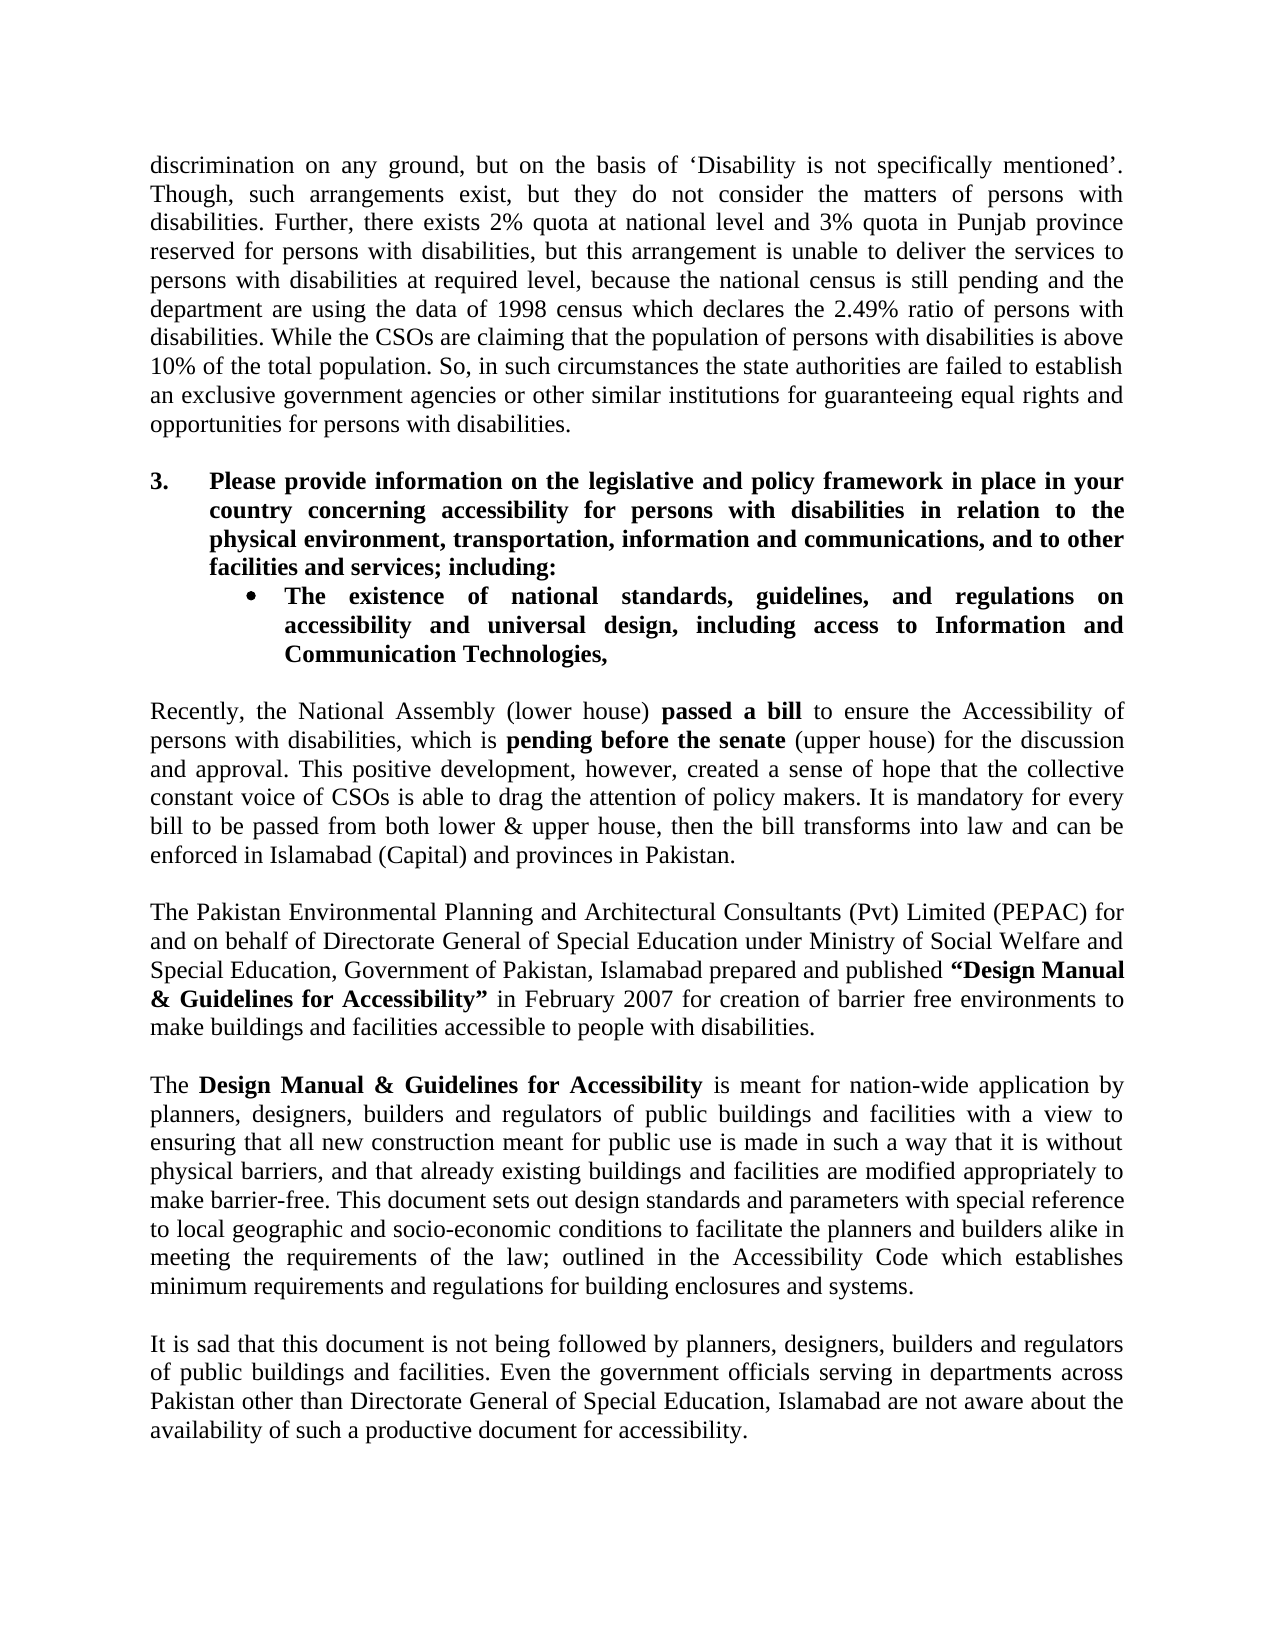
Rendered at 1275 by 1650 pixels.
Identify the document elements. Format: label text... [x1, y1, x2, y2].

list The Pakistan Environmental Planning and Architectural Consultants (Pvt) Limited (PEPAC) for and on behalf of Directorate General of Special Education under Ministry of Social Welfare and Special Education, Government of Pakistan, Islamabad prepared and published “Design Manual & Guidelines for Accessibility” in February 2007 for creation of barrier free environments to make buildings and facilities accessible to people with disabilities. [150, 897, 1125, 1041]
list Please provide information on the legislative and policy framework in place in your country concerning accessibility for persons with disabilities in relation to the physical environment, transportation, information and communications, and to other facilities and services; including: [150, 466, 1125, 581]
list Recently, the National Assembly (lower house) passed a bill to ensure the Accessibility of persons with disabilities, which is pending before the senate (upper house) for the discussion and approval. This positive development, however, created a sense of hope that the collective constant voice of CSOs is able to drag the attention of policy makers. It is mandatory for every bill to be passed from both lower & upper house, then the bill transforms into law and can be enforced in Islamabad (Capital) and provinces in Pakistan. [150, 696, 1125, 869]
list It is sad that this document is not being followed by planners, designers, builders and regulators of public buildings and facilities. Even the government officials serving in departments across Pakistan other than Directorate General of Special Education, Islamabad are not aware about the availability of such a productive document for accessibility. [150, 1329, 1125, 1444]
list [150, 150, 1125, 437]
list The Design Manual & Guidelines for Accessibility is meant for nation-wide application by planners, designers, builders and regulators of public buildings and facilities with a view to ensuring that all new construction meant for public use is made in such a way that it is without physical barriers, and that already existing buildings and facilities are modified appropriately to make barrier-free. This document sets out design standards and parameters with special reference to local geographic and socio-economic conditions to facilitate the planners and builders alike in meeting the requirements of the law; outlined in the Accessibility Code which establishes minimum requirements and regulations for building enclosures and systems. [150, 1070, 1125, 1300]
list The existence of national standards, guidelines, and regulations on accessibility and universal design, including access to Information and Communication Technologies, [247, 581, 1125, 667]
